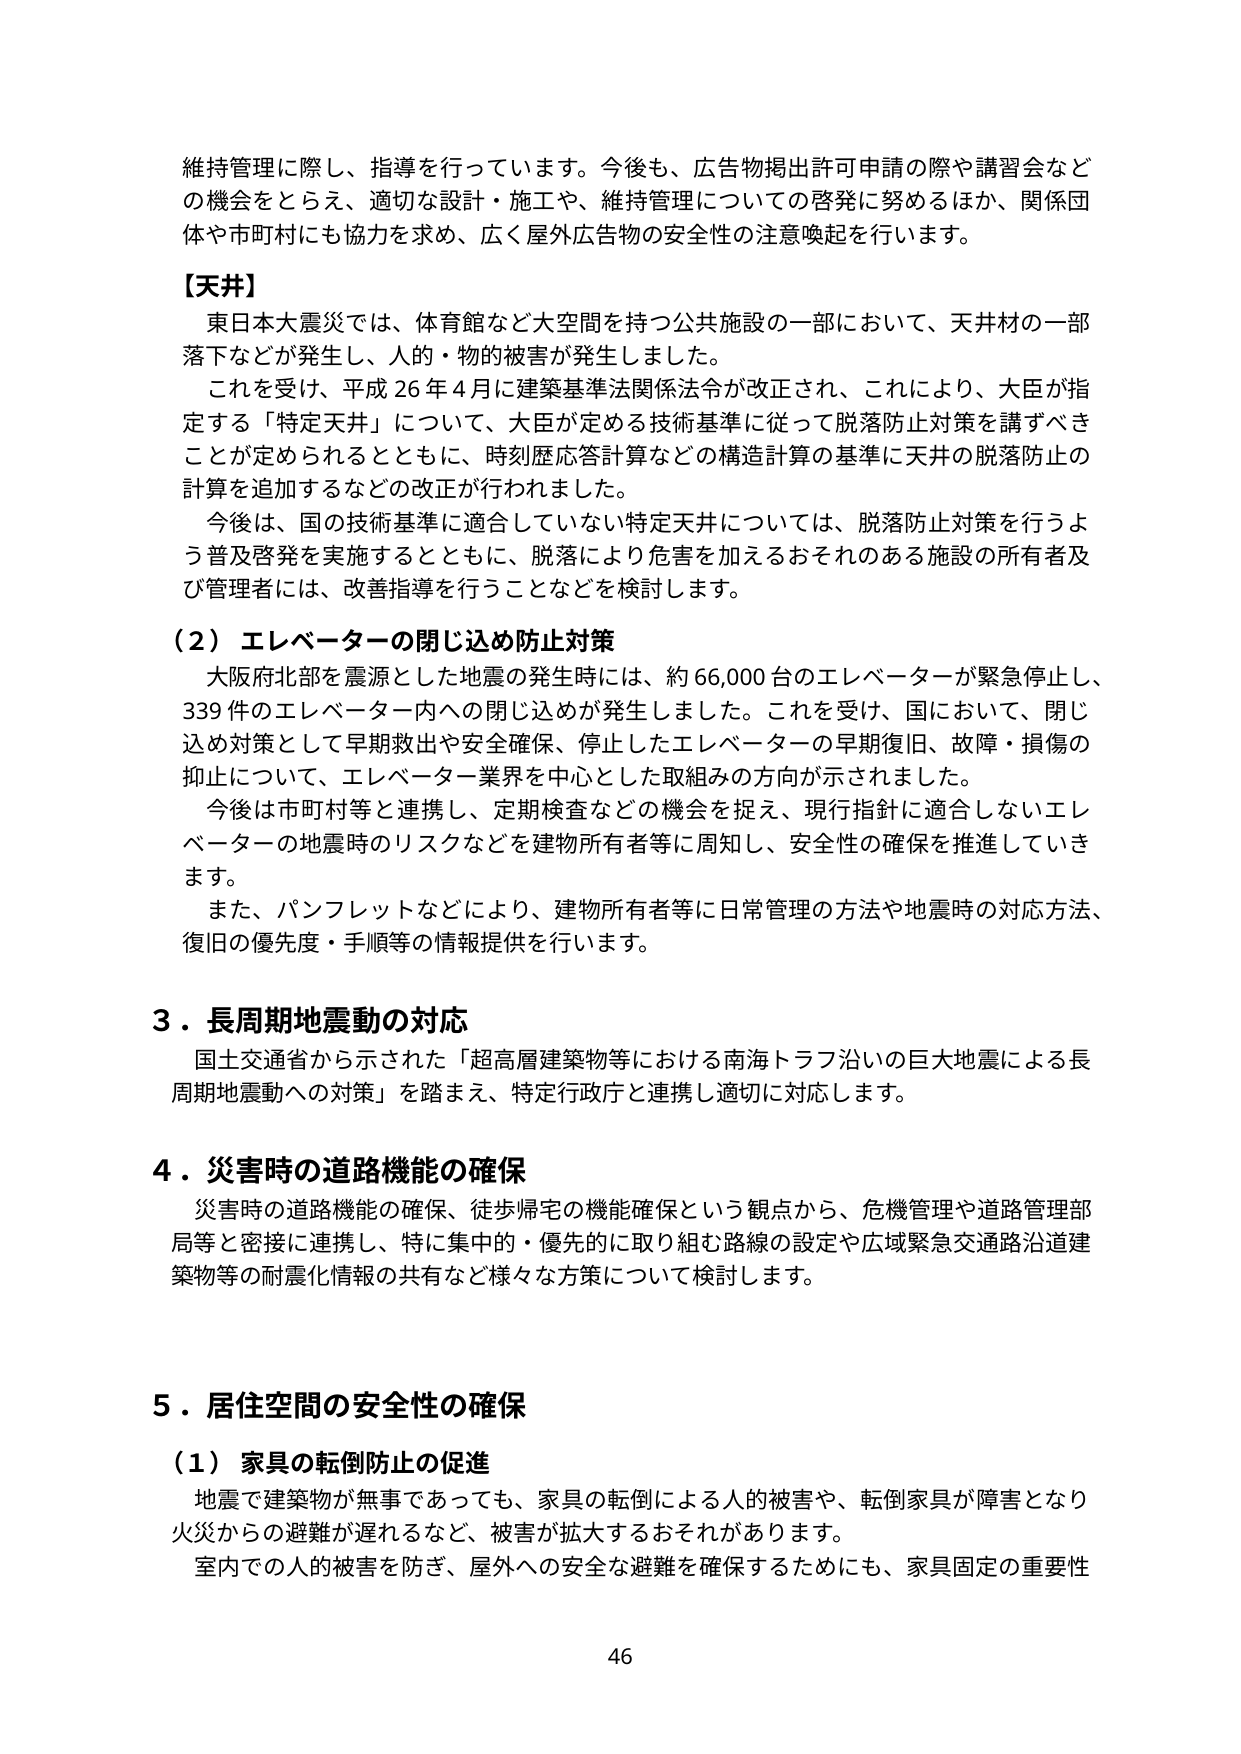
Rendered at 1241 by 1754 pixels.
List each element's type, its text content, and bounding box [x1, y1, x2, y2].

subtitle （１） 家具の転倒防止の促進 [159, 1436, 1092, 1482]
subtitle （２） エレベーターの閉じ込め防止対策 [159, 613, 1092, 659]
text 【天井】 [171, 259, 1092, 305]
subtitle ３．長周期地震動の対応 [148, 990, 1069, 1042]
text 大阪府北部を震源とした地震の発生時には、約66,000台のエレベーターが緊急停止し、339件のエレベーター内への閉じ込めが発生しました。これを受け、国において、閉じ込め対策として早期救出や安全確保、停止したエレベーターの早期復旧、故障・損傷の抑止について、エレベーター業界を中心とした取組みの方向が示されました。 [182, 659, 1092, 792]
text 地震で建築物が無事であっても、家具の転倒による人的被害や、転倒家具が障害となり火災からの避難が遅れるなど、被害が拡大するおそれがあります。 [171, 1482, 1092, 1548]
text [171, 1548, 1092, 1582]
text 災害時の道路機能の確保、徒歩帰宅の機能確保という観点から、危機管理や道路管理部局等と密接に連携し、特に集中的・優先的に取り組む路線の設定や広域緊急交通路沿道建築物等の耐震化情報の共有など様々な方策について検討します。 [171, 1192, 1092, 1291]
text また、パンフレットなどにより、建物所有者等に日常管理の方法や地震時の対応方法、復旧の優先度・手順等の情報提供を行います。 [182, 892, 1092, 958]
text 国土交通省から示された「超高層建築物等における南海トラフ沿いの巨大地震による長周期地震動への対策」を踏まえ、特定行政庁と連携し適切に対応します。 [171, 1042, 1092, 1108]
text 東日本大震災では、体育館など大空間を持つ公共施設の一部において、天井材の一部落下などが発生し、人的・物的被害が発生しました。 [182, 305, 1092, 371]
text 今後は市町村等と連携し、定期検査などの機会を捉え、現行指針に適合しないエレベーターの地震時のリスクなどを建物所有者等に周知し、安全性の確保を推進していきます。 [182, 792, 1092, 892]
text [182, 150, 1092, 250]
text これを受け、平成26年4月に建築基準法関係法令が改正され、これにより、大臣が指定する「特定天井」について、大臣が定める技術基準に従って脱落防止対策を講ずべきことが定められるとともに、時刻歴応答計算などの構造計算の基準に天井の脱落防止の計算を追加するなどの改正が行われました。 [182, 371, 1092, 504]
text 今後は、国の技術基準に適合していない特定天井については、脱落防止対策を行うよう普及啓発を実施するとともに、脱落により危害を加えるおそれのある施設の所有者及び管理者には、改善指導を行うことなどを検討します。 [182, 504, 1092, 604]
subtitle ４．災害時の道路機能の確保 [148, 1139, 1069, 1192]
subtitle ５．居住空間の安全性の確保 [148, 1375, 1069, 1427]
